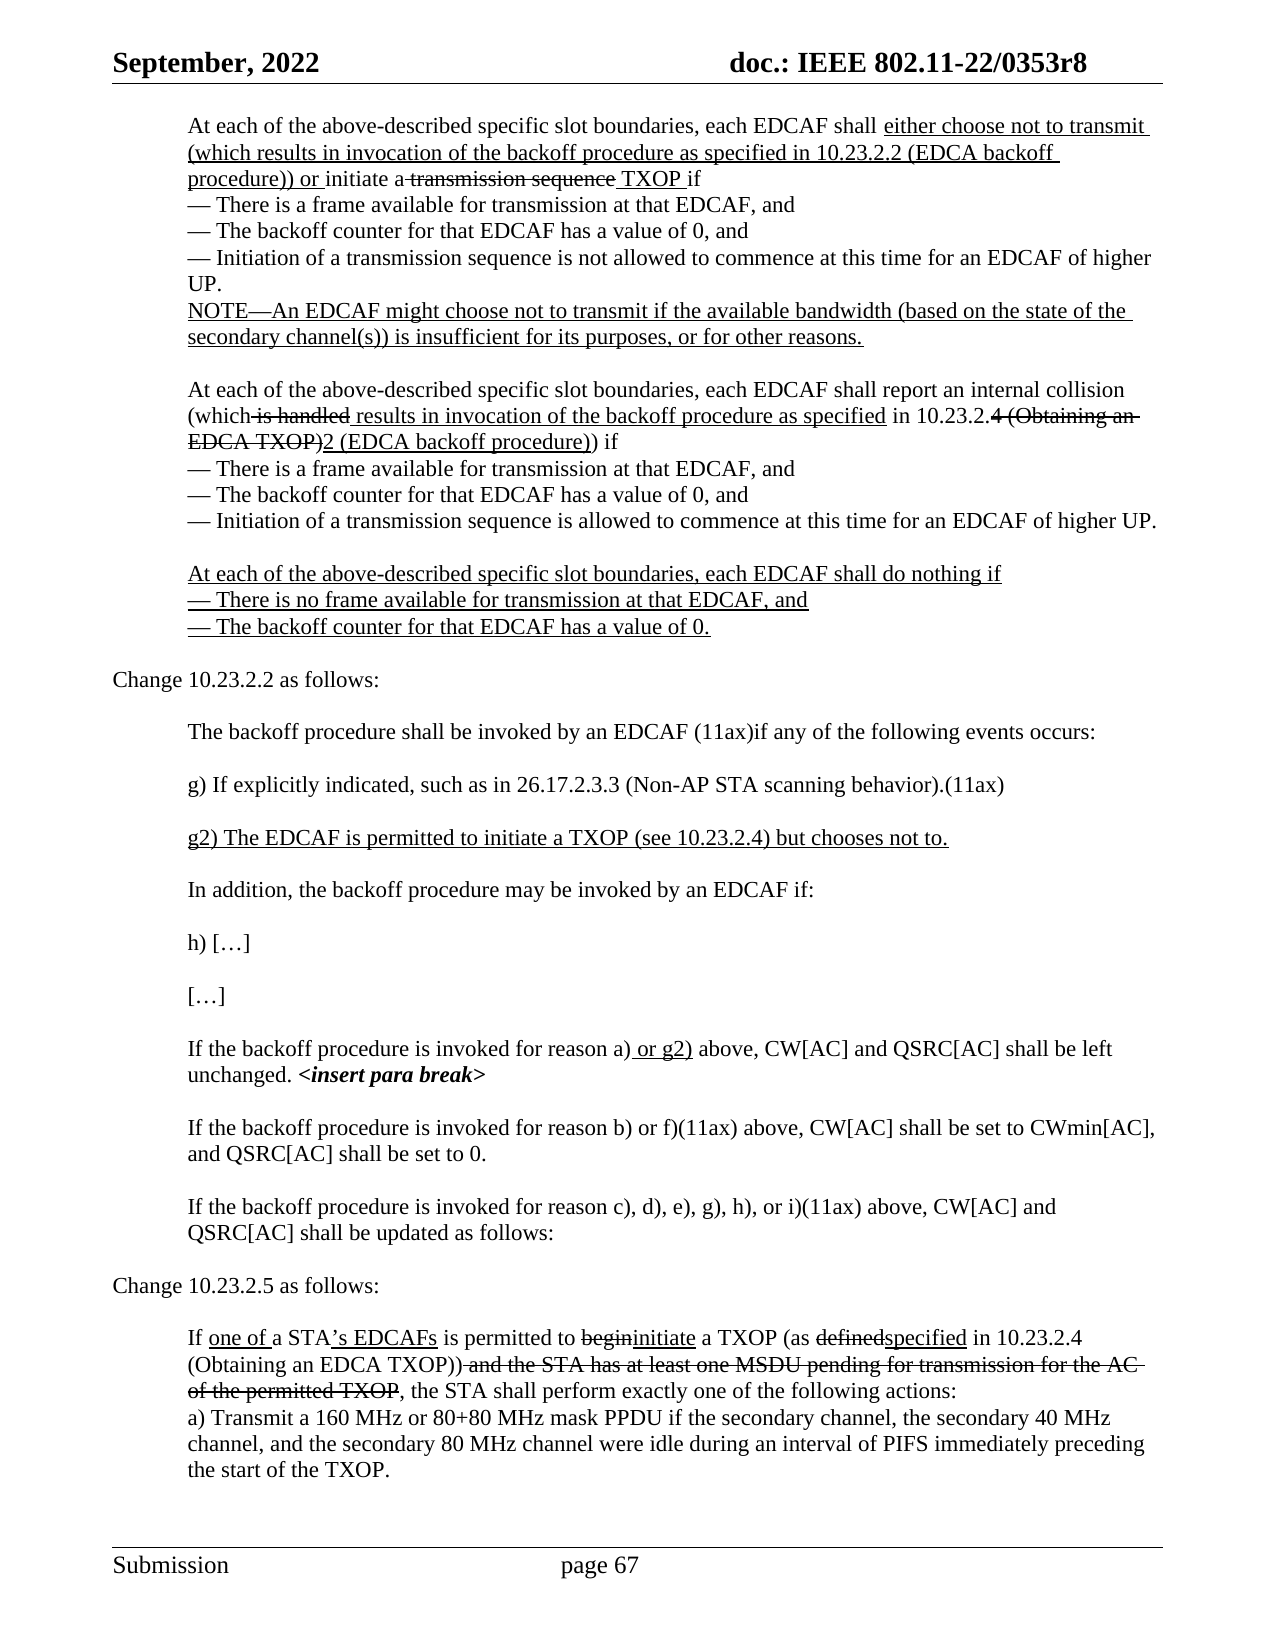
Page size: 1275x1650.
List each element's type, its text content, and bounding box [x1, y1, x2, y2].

text […] [112, 982, 1163, 1008]
text The backoff procedure shall be invoked by an EDCAF (11ax)if any of the following events occurs: [112, 718, 1163, 745]
text g) If explicitly indicated, such as in 26.17.2.3.3 (Non-AP STA scanning behavior).(11ax) [112, 771, 1163, 797]
text At each of the above-described specific slot boundaries, each EDCAF shall either choose not to transmit (which results in invocation of the backoff procedure as specified in 10.23.2.2 (EDCA backoff procedure)) or initiate a transmission sequence TXOP if [187, 112, 1163, 191]
text — Initiation of a transmission sequence is not allowed to commence at this time for an EDCAF of higher UP. [187, 244, 1163, 297]
text If the backoff procedure is invoked for reason c), d), e), g), h), or i)(11ax) above, CW[AC] and QSRC[AC] shall be updated as follows: [187, 1193, 1163, 1245]
text — There is a frame available for transmission at that EDCAF, and [187, 191, 1163, 218]
text Change 10.23.2.2 as follows: [112, 666, 1163, 692]
text At each of the above-described specific slot boundaries, each EDCAF shall do nothing if [187, 560, 1163, 587]
text In addition, the backoff procedure may be invoked by an EDCAF if: [112, 876, 1163, 903]
text — The backoff counter for that EDCAF has a value of 0. [187, 613, 1163, 639]
text Change 10.23.2.5 as follows: [112, 1272, 1163, 1298]
text — The backoff counter for that EDCAF has a value of 0, and [187, 218, 1163, 244]
text NOTE—An EDCAF might choose not to transmit if the available bandwidth (based on the state of the secondary channel(s)) is insufficient for its purposes, or for other reasons. [187, 297, 1163, 349]
text — Initiation of a transmission sequence is allowed to commence at this time for an EDCAF of higher UP. [187, 507, 1163, 534]
text — There is a frame available for transmission at that EDCAF, and [187, 455, 1163, 481]
text h) […] [112, 929, 1163, 956]
text If the backoff procedure is invoked for reason a) or g2) above, CW[AC] and QSRC[AC] shall be left unchanged. <insert para break> [187, 1034, 1163, 1087]
text — There is no frame available for transmission at that EDCAF, and [187, 587, 1163, 613]
text If the backoff procedure is invoked for reason b) or f)(11ax) above, CW[AC] shall be set to CWmin[AC], and QSRC[AC] shall be set to 0. [187, 1114, 1163, 1166]
text a) Transmit a 160 MHz or 80+80 MHz mask PPDU if the secondary channel, the secondary 40 MHz channel, and the secondary 80 MHz channel were idle during an interval of PIFS immediately preceding the start of the TXOP. [187, 1403, 1163, 1483]
text If one of a STA’s EDCAFs is permitted to begininitiate a TXOP (as definedspecified in 10.23.2.4 (Obtaining an EDCA TXOP)) and the STA has at least one MSDU pending for transmission for the AC of the permitted TXOP, the STA shall perform exactly one of the following actions: [187, 1324, 1163, 1403]
text At each of the above-described specific slot boundaries, each EDCAF shall report an internal collision (which is handled results in invocation of the backoff procedure as specified in 10.23.2.4 (Obtaining an EDCA TXOP)2 (EDCA backoff procedure)) if [187, 376, 1163, 455]
text g2) The EDCAF is permitted to initiate a TXOP (see 10.23.2.4) but chooses not to. [112, 824, 1163, 850]
text — The backoff counter for that EDCAF has a value of 0, and [187, 481, 1163, 507]
